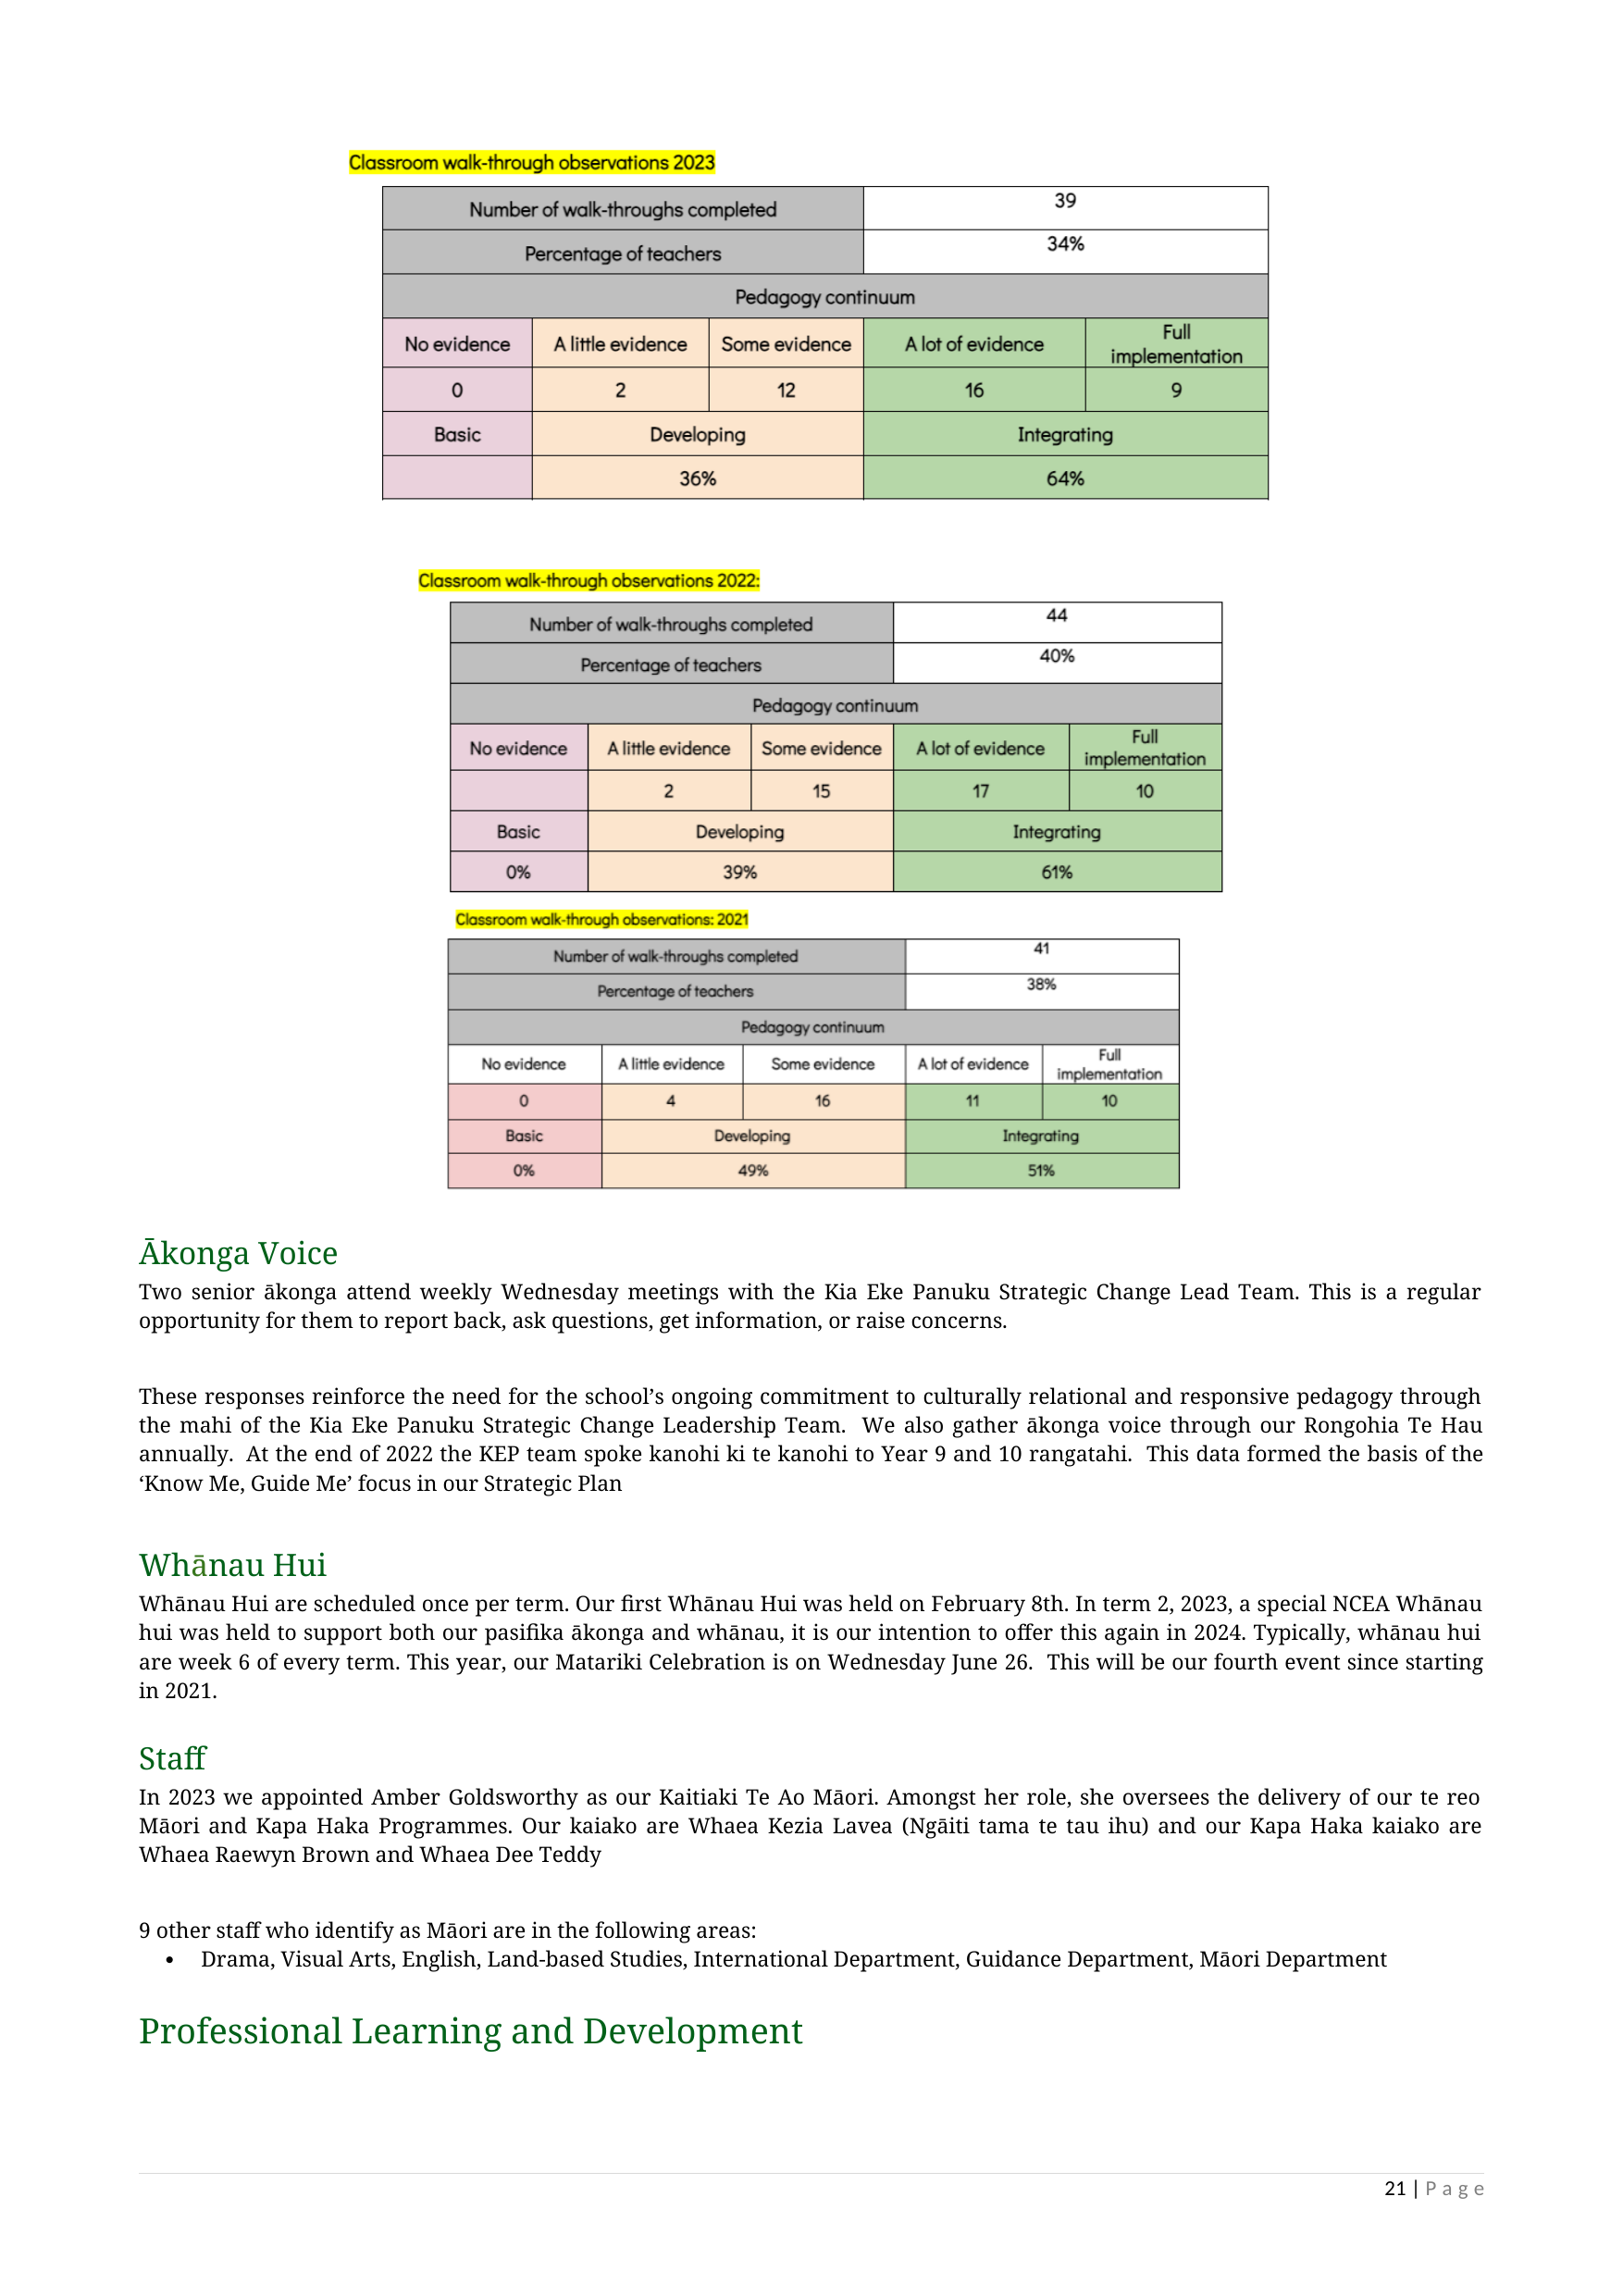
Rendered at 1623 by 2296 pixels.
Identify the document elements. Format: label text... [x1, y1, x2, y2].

list Drama, Visual Arts, English, Land-based Studies, International Department, Guidance Department, Māori Department [166, 1944, 1484, 1974]
text Professional Learning and Development [139, 1974, 1484, 2054]
picture [384, 554, 1239, 1214]
subtitle Whānau Hui [139, 1544, 1484, 1586]
text Staff [139, 1705, 1484, 1779]
text 9 other staff who identify as Māori are in the following areas: [139, 1916, 1484, 1944]
subtitle Ākonga Voice [139, 1232, 1484, 1273]
text Two senior ākonga attend weekly Wednesday meetings with the Kia Eke Panuku Strategic Change Lead Team. This is a regular opportunity for them to report back, ask questions, get information, or raise concerns. [139, 1277, 1484, 1334]
picture [346, 139, 1277, 505]
text Whānau Hui are scheduled once per term. Our first Whānau Hui was held on February 8th. In term 2, 2023, a special NCEA Whānau hui was held to support both our pasifika ākonga and whānau, it is our intention to offer this again in 2024. Typically, whānau hui are week 6 of every term. This year, our Matariki Celebration is on Wednesday June 26. This will be our fourth event since starting in 2021. [139, 1589, 1484, 1705]
text These responses reinforce the need for the school’s ongoing commitment to culturally relational and responsive pedagogy through the mahi of the Kia Eke Panuku Strategic Change Leadership Team. We also gather ākonga voice through our Rongohia Te Hau annually. At the end of 2022 the KEP team spoke kanohi ki te kanohi to Year 9 and 10 rangatahi. This data formed the basis of the ‘Know Me, Guide Me’ focus in our Strategic Plan [139, 1382, 1484, 1497]
text In 2023 we appointed Amber Goldsworthy as our Kaitiaki Te Ao Māori. Amongst her role, she oversees the delivery of our te reo Māori and Kapa Haka Programmes. Our kaiako are Whaea Kezia Lavea (Ngāiti tama te tau ihu) and our Kapa Haka kaiako are Whaea Raewyn Brown and Whaea Dee Teddy [139, 1782, 1484, 1869]
